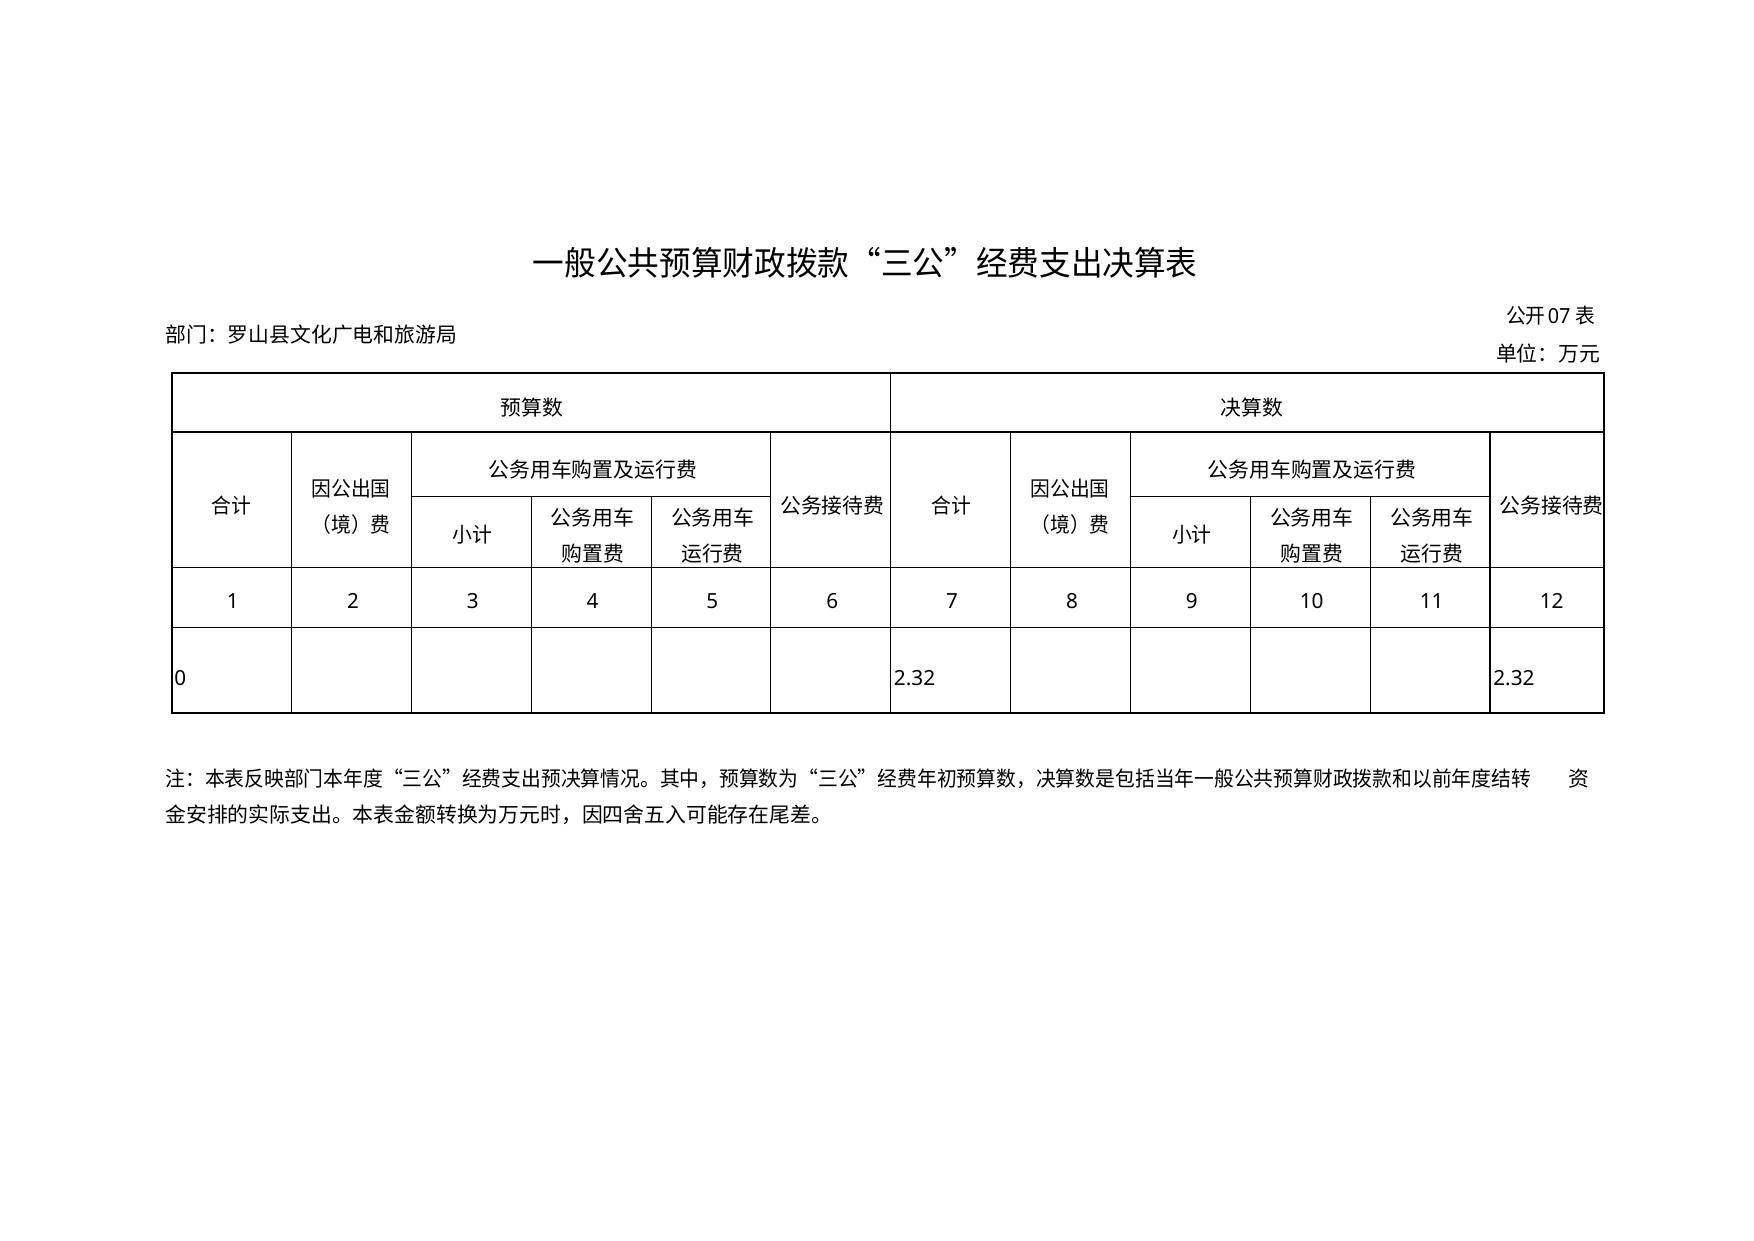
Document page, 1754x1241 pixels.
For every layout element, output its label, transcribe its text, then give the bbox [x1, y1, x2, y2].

text 部门：罗山县文化广电和旅游局 [165, 318, 461, 348]
text 公开 07 表单位：万元 [1496, 299, 1601, 368]
text 一般公共预算财政拨款“三公”经费支出决算表 [532, 237, 1237, 285]
text 注：本表反映部门本年度“三公”经费支出预决算情况。其中，预算数为“三公”经费年初预算数，决算数是包括当年一般公共预算财政拨款和以前年度结转 资金安排的实际支出。本表金额转换为万元时，因四舍五入可能存在尾差。 [165, 762, 1600, 829]
